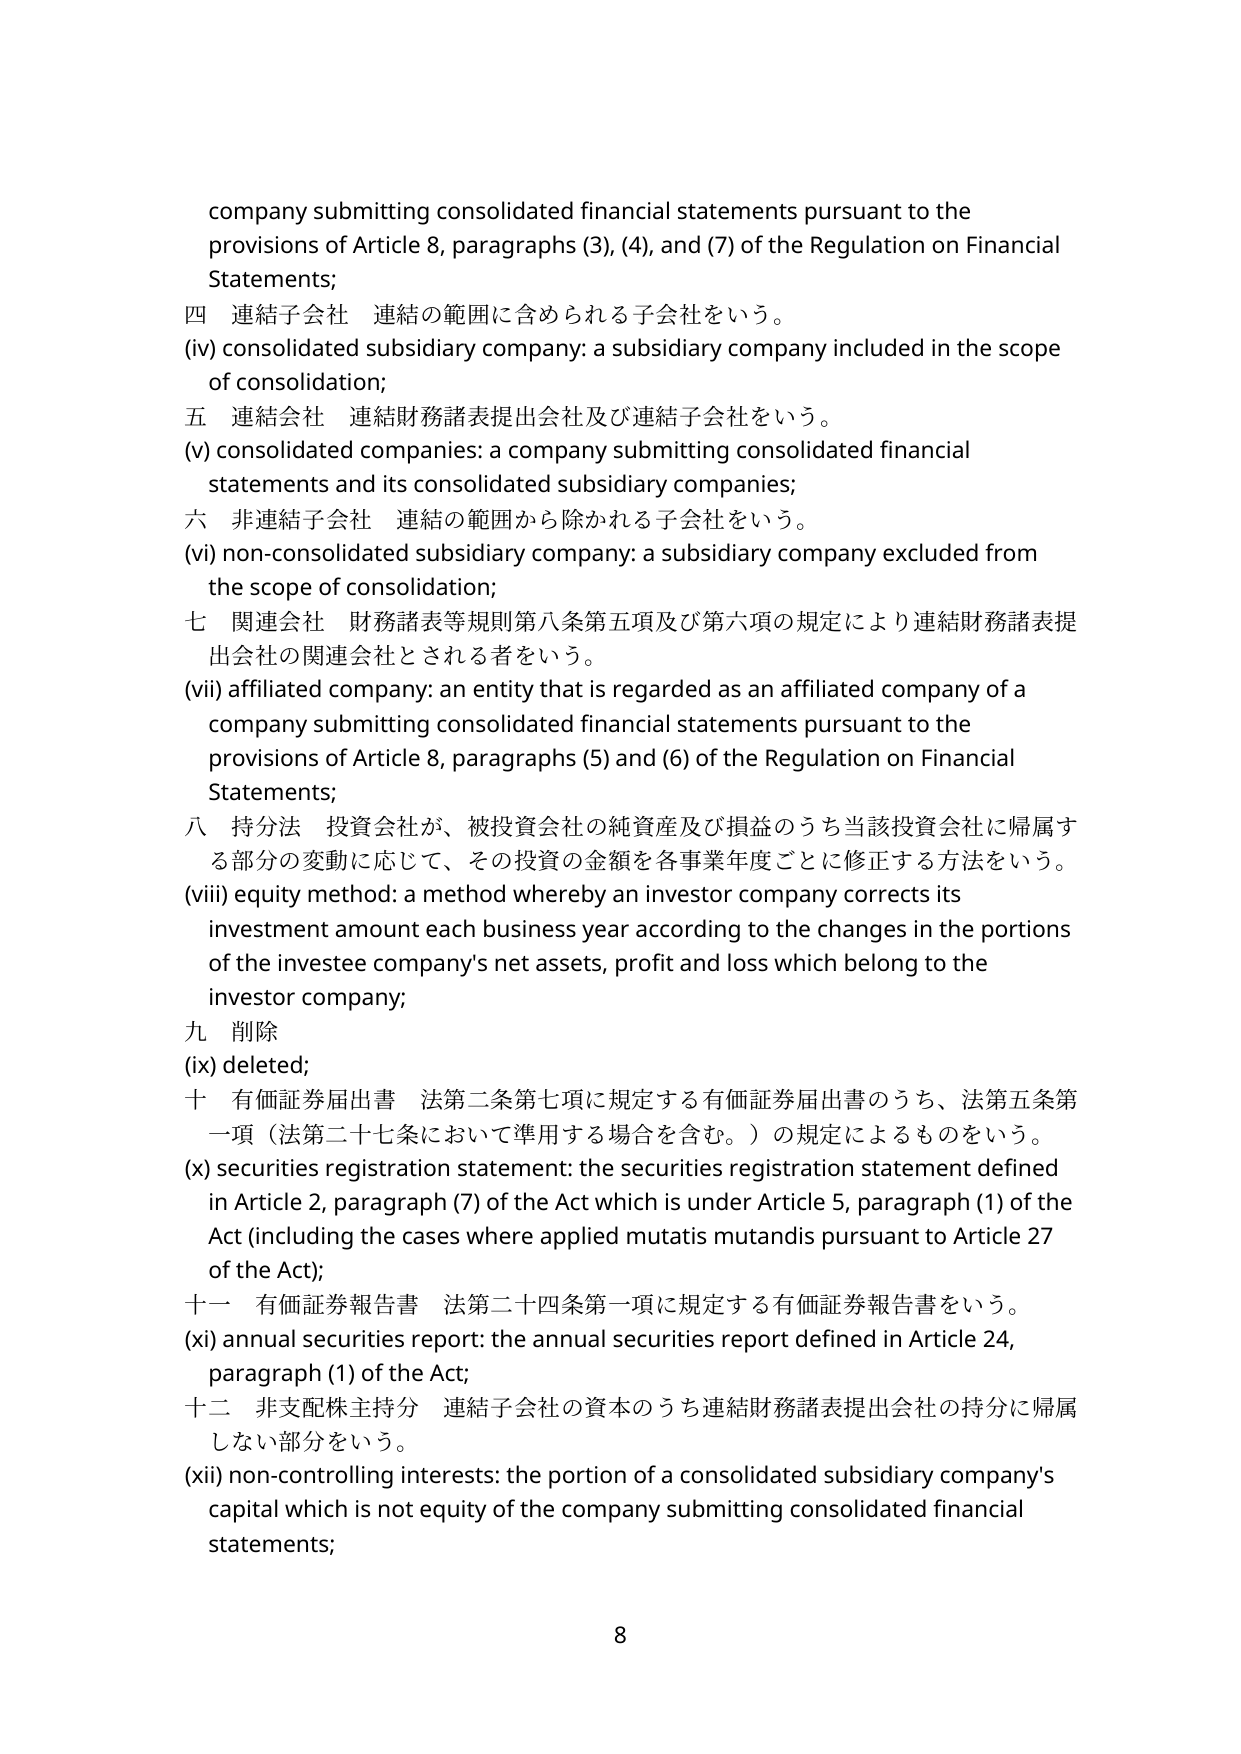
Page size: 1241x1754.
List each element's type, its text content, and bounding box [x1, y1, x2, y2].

text 七 関連会社 財務諸表等規則第八条第五項及び第六項の規定により連結財務諸表提出会社の関連会社とされる者をいう。 [184, 604, 1079, 672]
text 十二 非支配株主持分 連結子会社の資本のうち連結財務諸表提出会社の持分に帰属しない部分をいう。 [184, 1389, 1079, 1458]
text 八 持分法 投資会社が、被投資会社の純資産及び損益のうち当該投資会社に帰属する部分の変動に応じて、その投資の金額を各事業年度ごとに修正する方法をいう。 [184, 809, 1079, 877]
text (xi) annual securities report: the annual securities report defined in Article 24, paragraph (1) of the Act; [184, 1321, 1079, 1389]
text 四 連結子会社 連結の範囲に含められる子会社をいう。 [184, 296, 1079, 330]
text (xii) non-controlling interests: the portion of a consolidated subsidiary company's capital which is not equity of the company submitting consolidated financial statements; [184, 1458, 1079, 1560]
text (ix) deleted; [184, 1048, 1079, 1082]
text (iv) consolidated subsidiary company: a subsidiary company included in the scope of consolidation; [184, 330, 1079, 399]
text (vii) affiliated company: an entity that is regarded as an affiliated company of a company submitting consolidated financial statements pursuant to the provisions of Article 8, paragraphs (5) and (6) of the Regulation on Financial Statements; [184, 672, 1079, 809]
text (vi) non-consolidated subsidiary company: a subsidiary company excluded from the scope of consolidation; [184, 535, 1079, 604]
text 九 削除 [184, 1014, 1079, 1048]
text 五 連結会社 連結財務諸表提出会社及び連結子会社をいう。 [184, 399, 1079, 433]
text (v) consolidated companies: a company submitting consolidated financial statements and its consolidated subsidiary companies; [184, 433, 1079, 501]
text 十 有価証券届出書 法第二条第七項に規定する有価証券届出書のうち、法第五条第一項（法第二十七条において準用する場合を含む。）の規定によるものをいう。 [184, 1082, 1079, 1150]
text 十一 有価証券報告書 法第二十四条第一項に規定する有価証券報告書をいう。 [184, 1287, 1079, 1321]
text (viii) equity method: a method whereby an investor company corrects its investment amount each business year according to the changes in the portions of the investee company's net assets, profit and loss which belong to the investor company; [184, 877, 1079, 1014]
text 六 非連結子会社 連結の範囲から除かれる子会社をいう。 [184, 501, 1079, 535]
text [184, 194, 1079, 296]
text (x) securities registration statement: the securities registration statement defined in Article 2, paragraph (7) of the Act which is under Article 5, paragraph (1) of the Act (including the cases where applied mutatis mutandis pursuant to Article 27 of the Act); [184, 1150, 1079, 1287]
